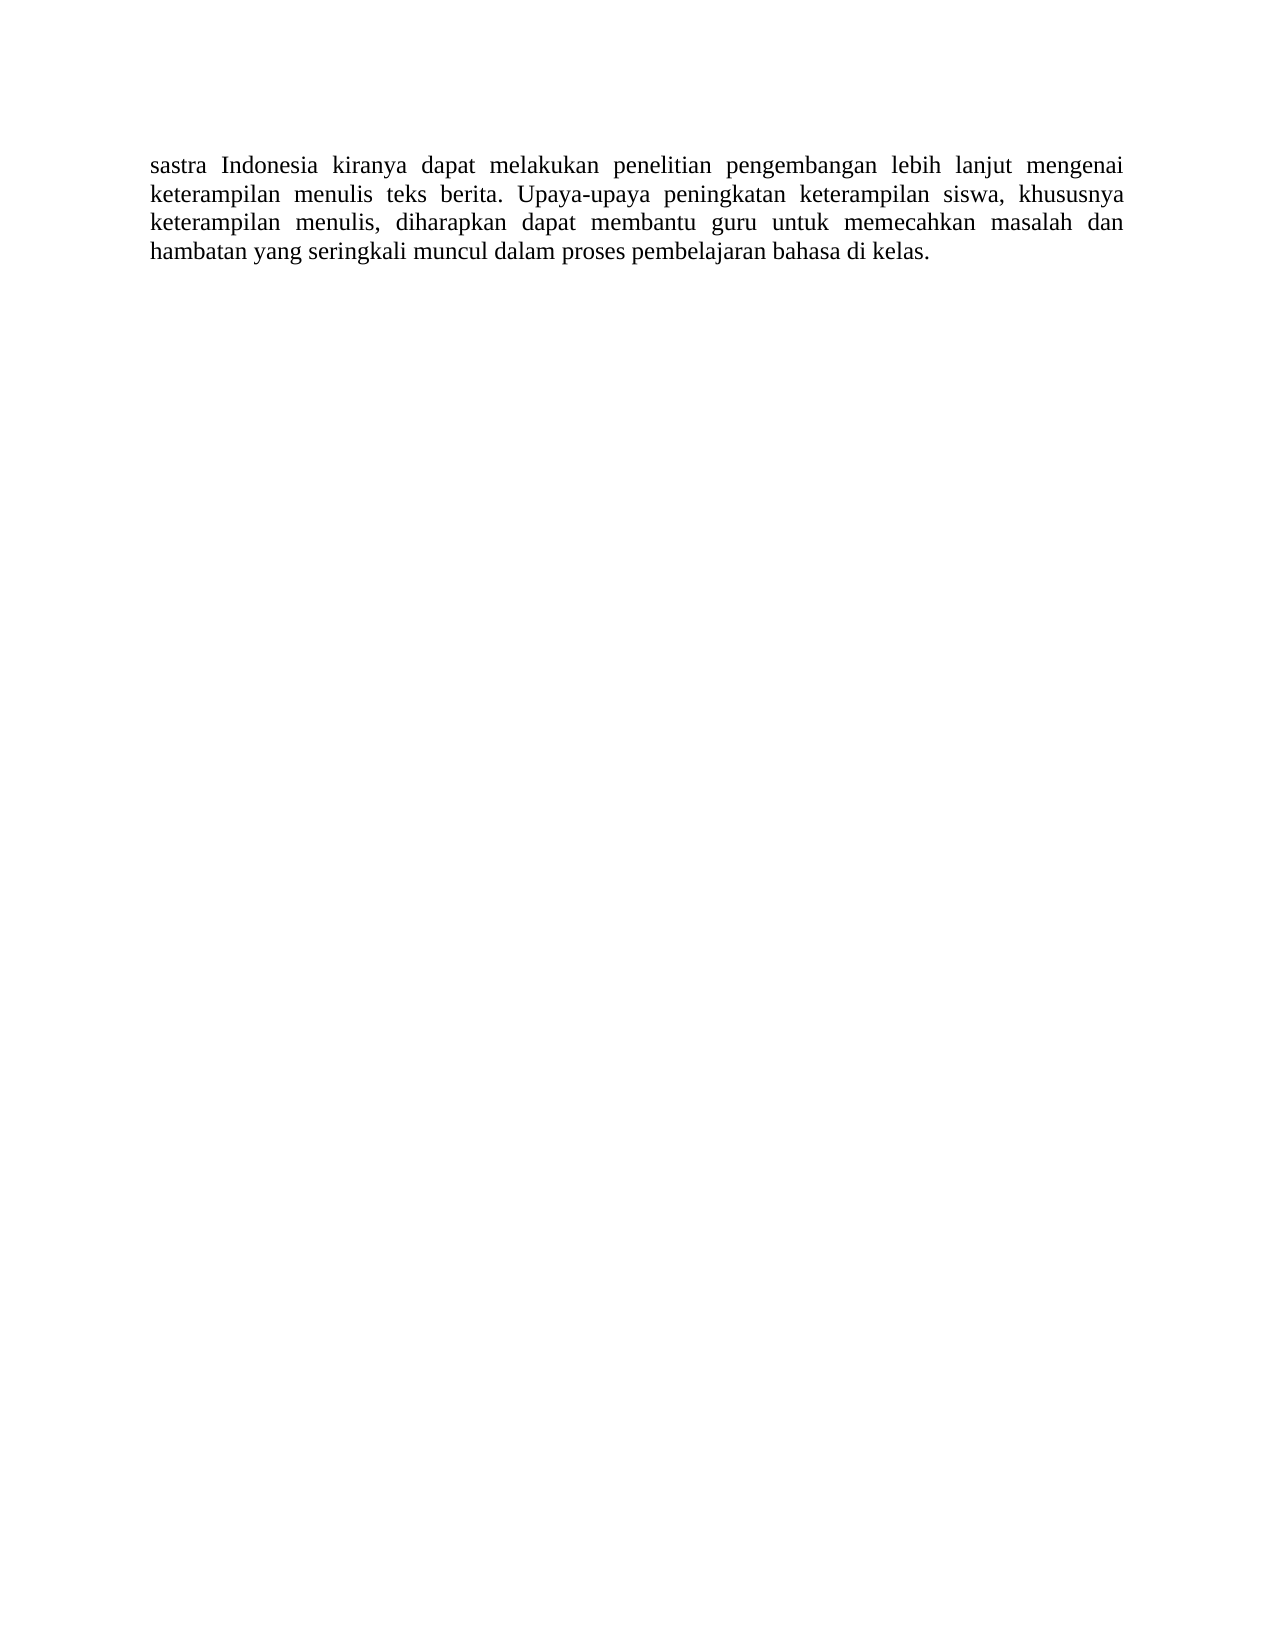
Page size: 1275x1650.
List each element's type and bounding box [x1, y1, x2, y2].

text [150, 150, 1125, 265]
